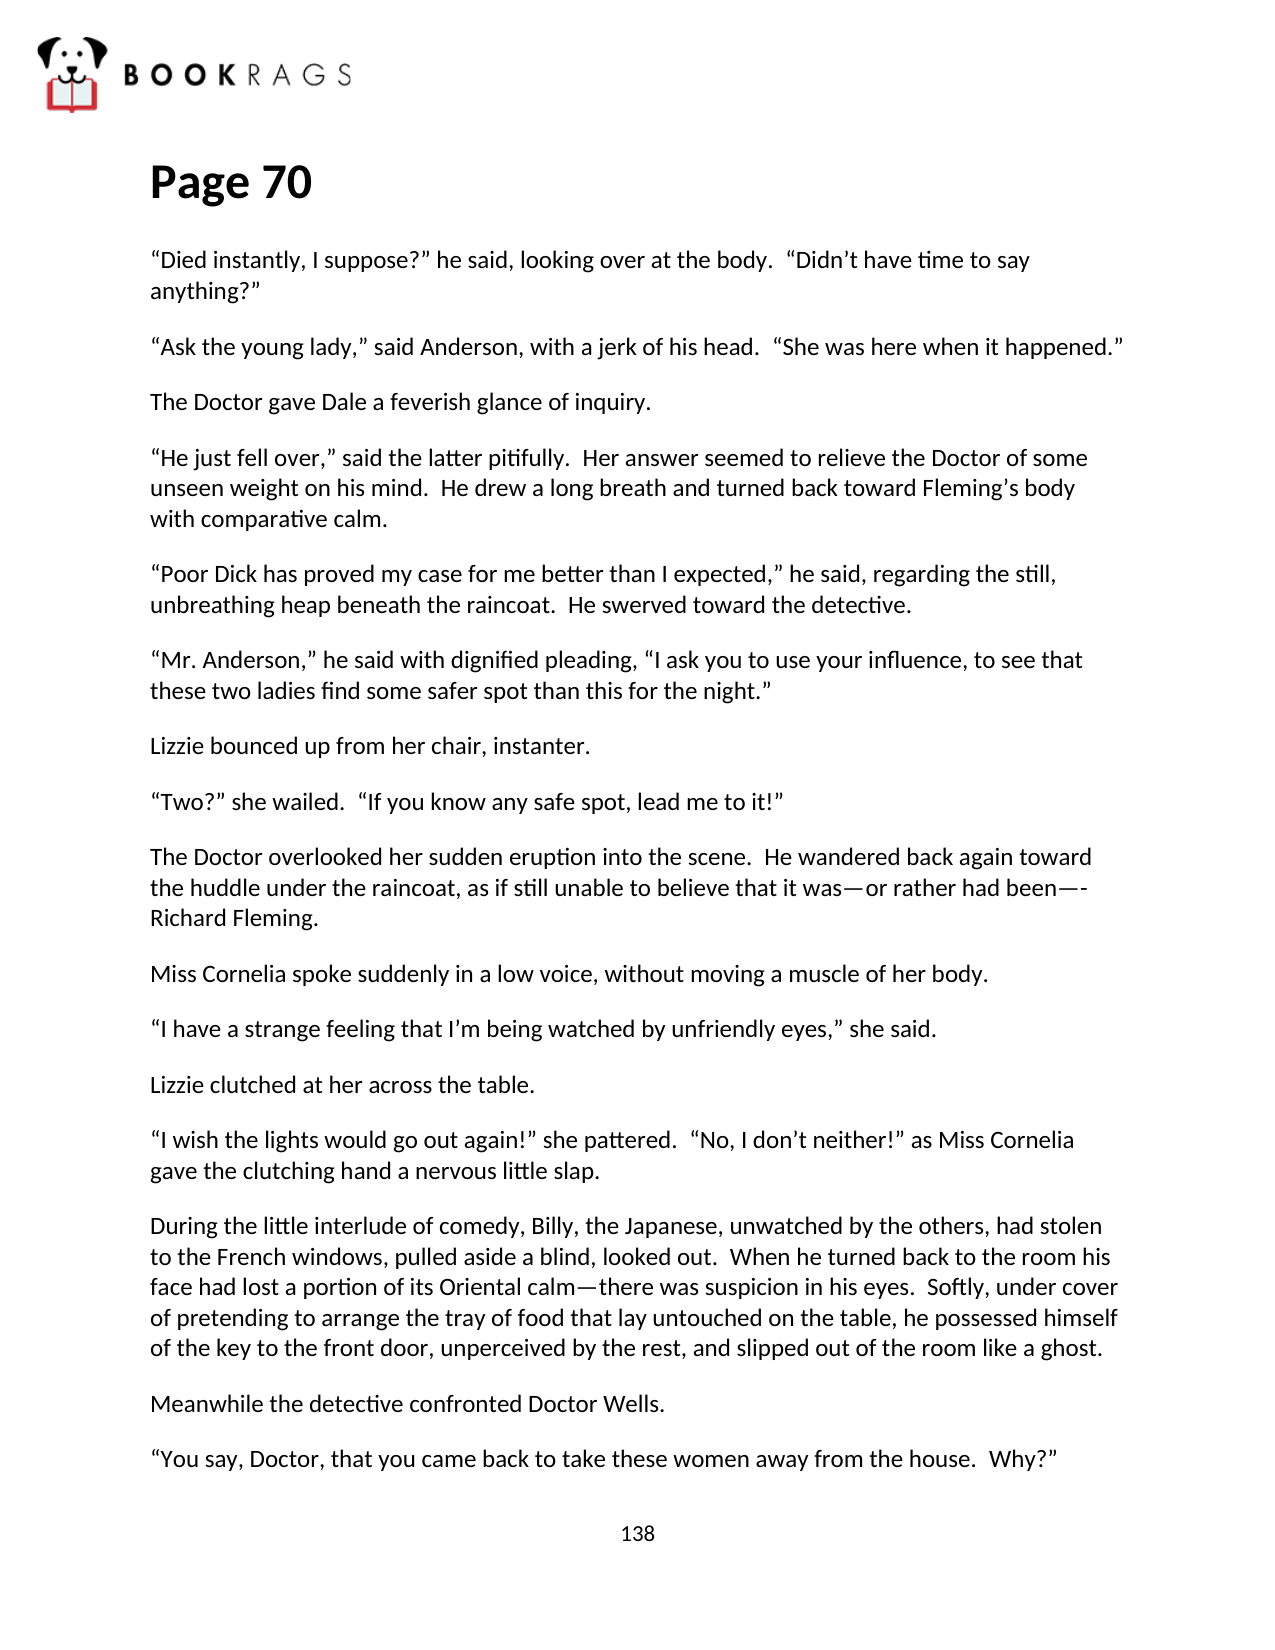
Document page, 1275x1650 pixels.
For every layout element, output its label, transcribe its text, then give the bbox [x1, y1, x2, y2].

text “He just fell over,” said the latter pitifully. Her answer seemed to relieve the Doctor of some unseen weight on his mind. He drew a long breath and turned back toward Fleming’s body with comparative calm. [150, 442, 1125, 533]
text Lizzie bounced up from her chair, instanter. [150, 730, 1125, 761]
text “Mr. Anderson,” he said with dignified pleading, “I ask you to use your influence, to see that these two ladies find some safer spot than this for the night.” [150, 644, 1125, 705]
text Page 70 [150, 150, 1125, 211]
text “I wish the lights would go out again!” she pattered. “No, I don’t neither!” as Miss Cornelia gave the clutching hand a nervous little slap. [150, 1124, 1125, 1186]
text Lizzie clutched at her across the table. [150, 1069, 1125, 1099]
picture [37, 37, 351, 113]
text Miss Cornelia spoke suddenly in a low voice, without moving a muscle of her body. [150, 958, 1125, 988]
text During the little interlude of comedy, Billy, the Japanese, unwatched by the others, had stolen to the French windows, pulled aside a blind, looked out. When he turned back to the room his face had lost a portion of its Oriental calm—­there was suspicion in his eyes. Softly, under cover of pretending to arrange the tray of food that lay untouched on the table, he possessed himself of the key to the front door, unperceived by the rest, and slipped out of the room like a ghost. [150, 1211, 1125, 1363]
text The Doctor gave Dale a feverish glance of inquiry. [150, 386, 1125, 417]
text Meanwhile the detective confronted Doctor Wells. [150, 1388, 1125, 1419]
text “Two?” she wailed. “If you know any safe spot, lead me to it!” [150, 786, 1125, 816]
text “Ask the young lady,” said Anderson, with a jerk of his head. “She was here when it happened.” [150, 331, 1125, 361]
text “Poor Dick has proved my case for me better than I expected,” he said, regarding the still, unbreathing heap beneath the raincoat. He swerved toward the detective. [150, 558, 1125, 619]
text “You say, Doctor, that you came back to take these women away from the house. Why?” [150, 1444, 1125, 1474]
text “I have a strange feeling that I’m being watched by unfriendly eyes,” she said. [150, 1013, 1125, 1044]
text The Doctor overlooked her sudden eruption into the scene. He wandered back again toward the huddle under the raincoat, as if still unable to believe that it was—­or rather had been—­Richard Fleming. [150, 841, 1125, 933]
text “Died instantly, I suppose?” he said, looking over at the body. “Didn’t have time to say anything?” [150, 244, 1125, 306]
